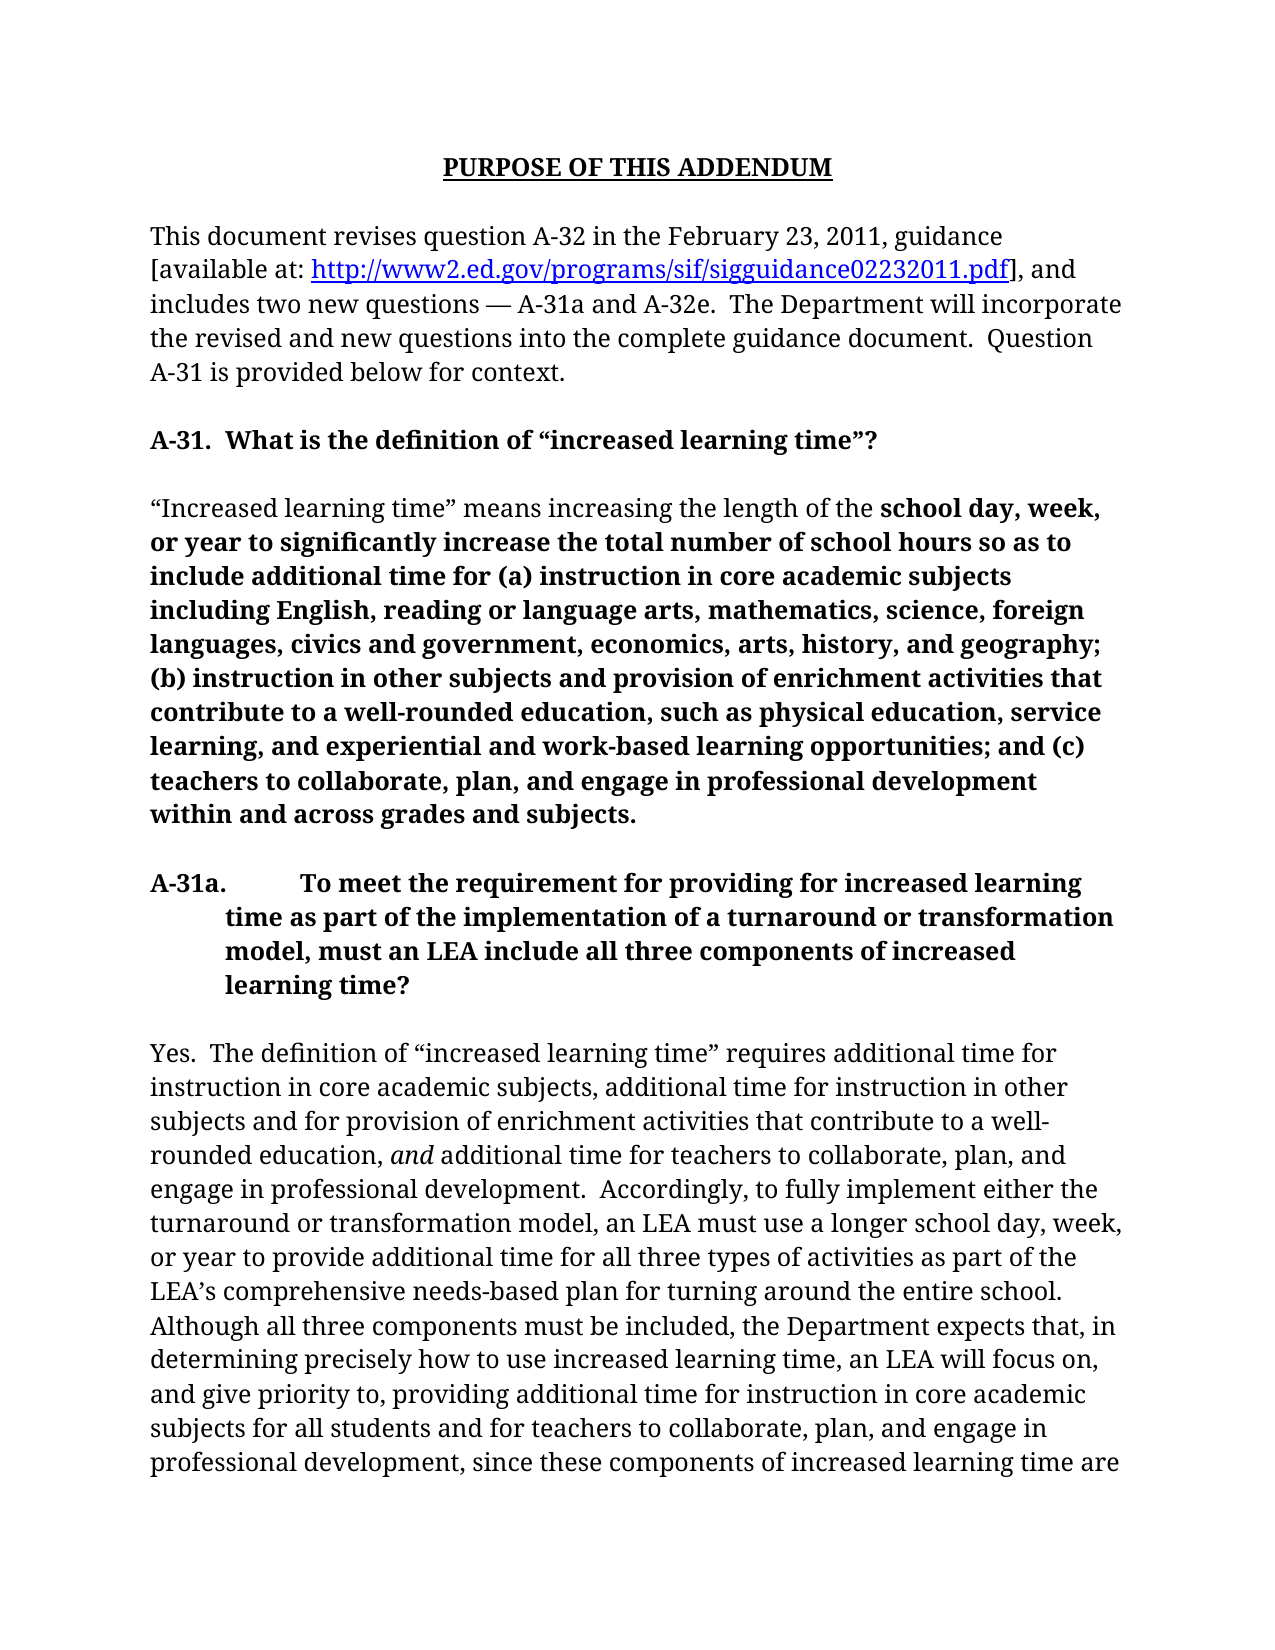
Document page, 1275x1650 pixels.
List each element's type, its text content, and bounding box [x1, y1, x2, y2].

list A-31a. To meet the requirement for providing for increased learning time as part of the implementation of a turnaround or transformation model, must an LEA include all three components of increased learning time? [150, 865, 1125, 1002]
subtitle This document revises question A-32 in the February 23, 2011, guidance [available at: http://www2.ed.gov/programs/sif/sigguidance02232011.pdf], and includes two new questions — A-31a and A-32e. The Department will incorporate the revised and new questions into the complete guidance document. Question A-31 is provided below for context. [150, 218, 1125, 388]
list “Increased learning time” means increasing the length of the school day, week, or year to significantly increase the total number of school hours so as to include additional time for (a) instruction in core academic subjects including English, reading or language arts, mathematics, science, foreign languages, civics and government, economics, arts, history, and geography; (b) instruction in other subjects and provision of enrichment activities that contribute to a well-rounded education, such as physical education, service learning, and experiential and work-based learning opportunities; and (c) teachers to collaborate, plan, and engage in professional development within and across grades and subjects. [150, 491, 1125, 831]
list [150, 1036, 1125, 1478]
subtitle A-31. What is the definition of “increased learning time”? [150, 422, 1125, 457]
text PURPOSE OF THIS ADDENDUM [150, 150, 1125, 184]
